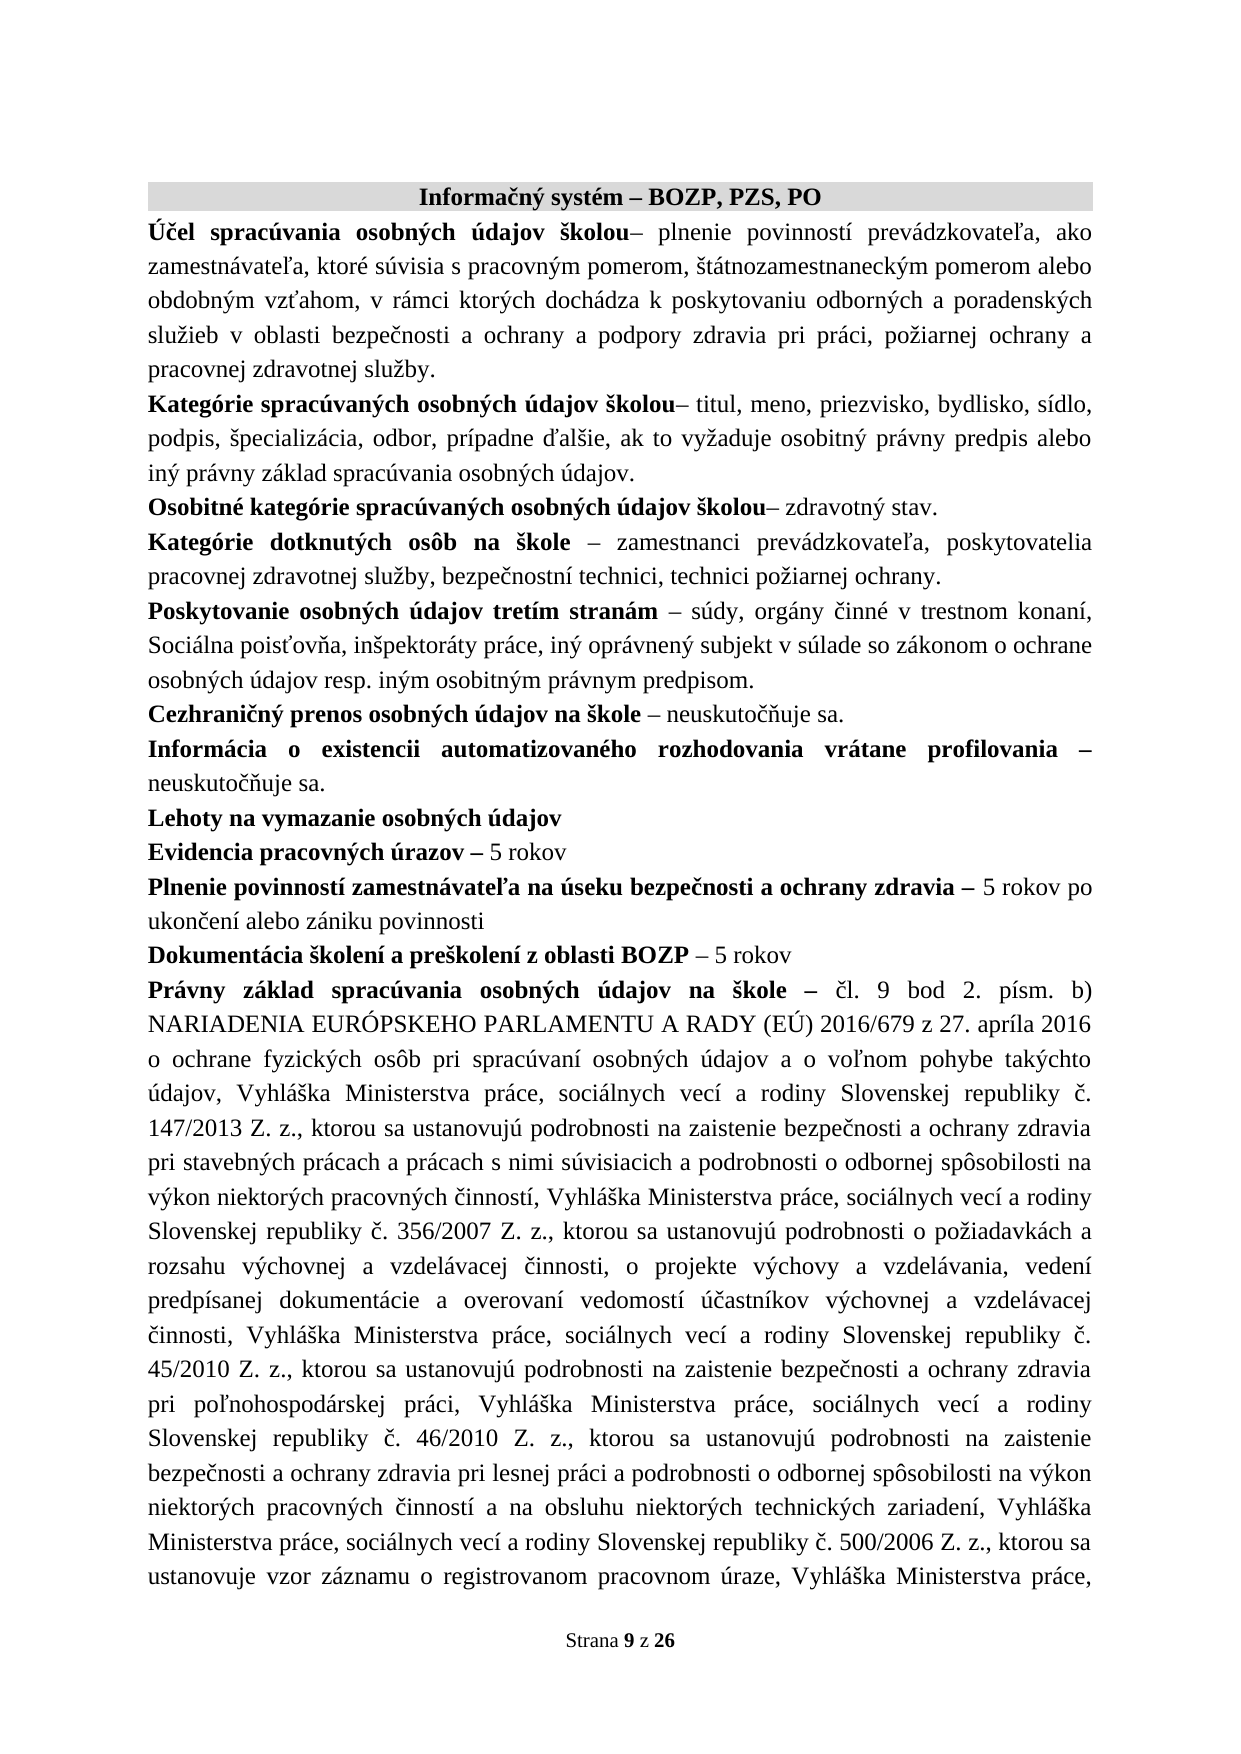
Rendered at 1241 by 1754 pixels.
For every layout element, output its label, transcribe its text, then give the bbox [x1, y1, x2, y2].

text Kategórie dotknutých osôb na škole – zamestnanci prevádzkovateľa, poskytovatelia pracovnej zdravotnej služby, bezpečnostní technici, technici požiarnej ochrany. [148, 527, 1093, 590]
text Evidencia pracovných úrazov – 5 rokov [148, 837, 1093, 866]
text Informácia o existencii automatizovaného rozhodovania vrátane profilovania – neuskutočňuje sa. [148, 734, 1093, 797]
text Poskytovanie osobných údajov tretím stranám – súdy, orgány činné v trestnom konaní, Sociálna poisťovňa, inšpektoráty práce, iný oprávnený subjekt v súlade so zákonom o ochrane osobných údajov resp. iným osobitným právnym predpisom. [148, 596, 1093, 693]
text Cezhraničný prenos osobných údajov na škole – neuskutočňuje sa. [148, 699, 1093, 728]
text Dokumentácia školení a preškolení z oblasti BOZP – 5 rokov [148, 941, 1093, 969]
text Účel spracúvania osobných údajov školou– plnenie povinností prevádzkovateľa, ako zamestnávateľa, ktoré súvisia s pracovným pomerom, štátnozamestnaneckým pomerom alebo obdobným vzťahom, v rámci ktorých dochádza k poskytovaniu odborných a poradenských služieb v oblasti bezpečnosti a ochrany a podpory zdravia pri práci, požiarnej ochrany a pracovnej zdravotnej služby. [148, 217, 1093, 383]
text Plnenie povinností zamestnávateľa na úseku bezpečnosti a ochrany zdravia – 5 rokov po ukončení alebo zániku povinnosti [148, 872, 1093, 935]
text Lehoty na vymazanie osobných údajov [148, 803, 1093, 831]
text Osobitné kategórie spracúvaných osobných údajov školou– zdravotný stav. [148, 492, 1093, 521]
text Informačný systém – BOZP, PZS, PO [148, 182, 1093, 211]
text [148, 975, 1093, 1590]
text Kategórie spracúvaných osobných údajov školou– titul, meno, priezvisko, bydlisko, sídlo, podpis, špecializácia, odbor, prípadne ďalšie, ak to vyžaduje osobitný právny predpis alebo iný právny základ spracúvania osobných údajov. [148, 389, 1093, 487]
